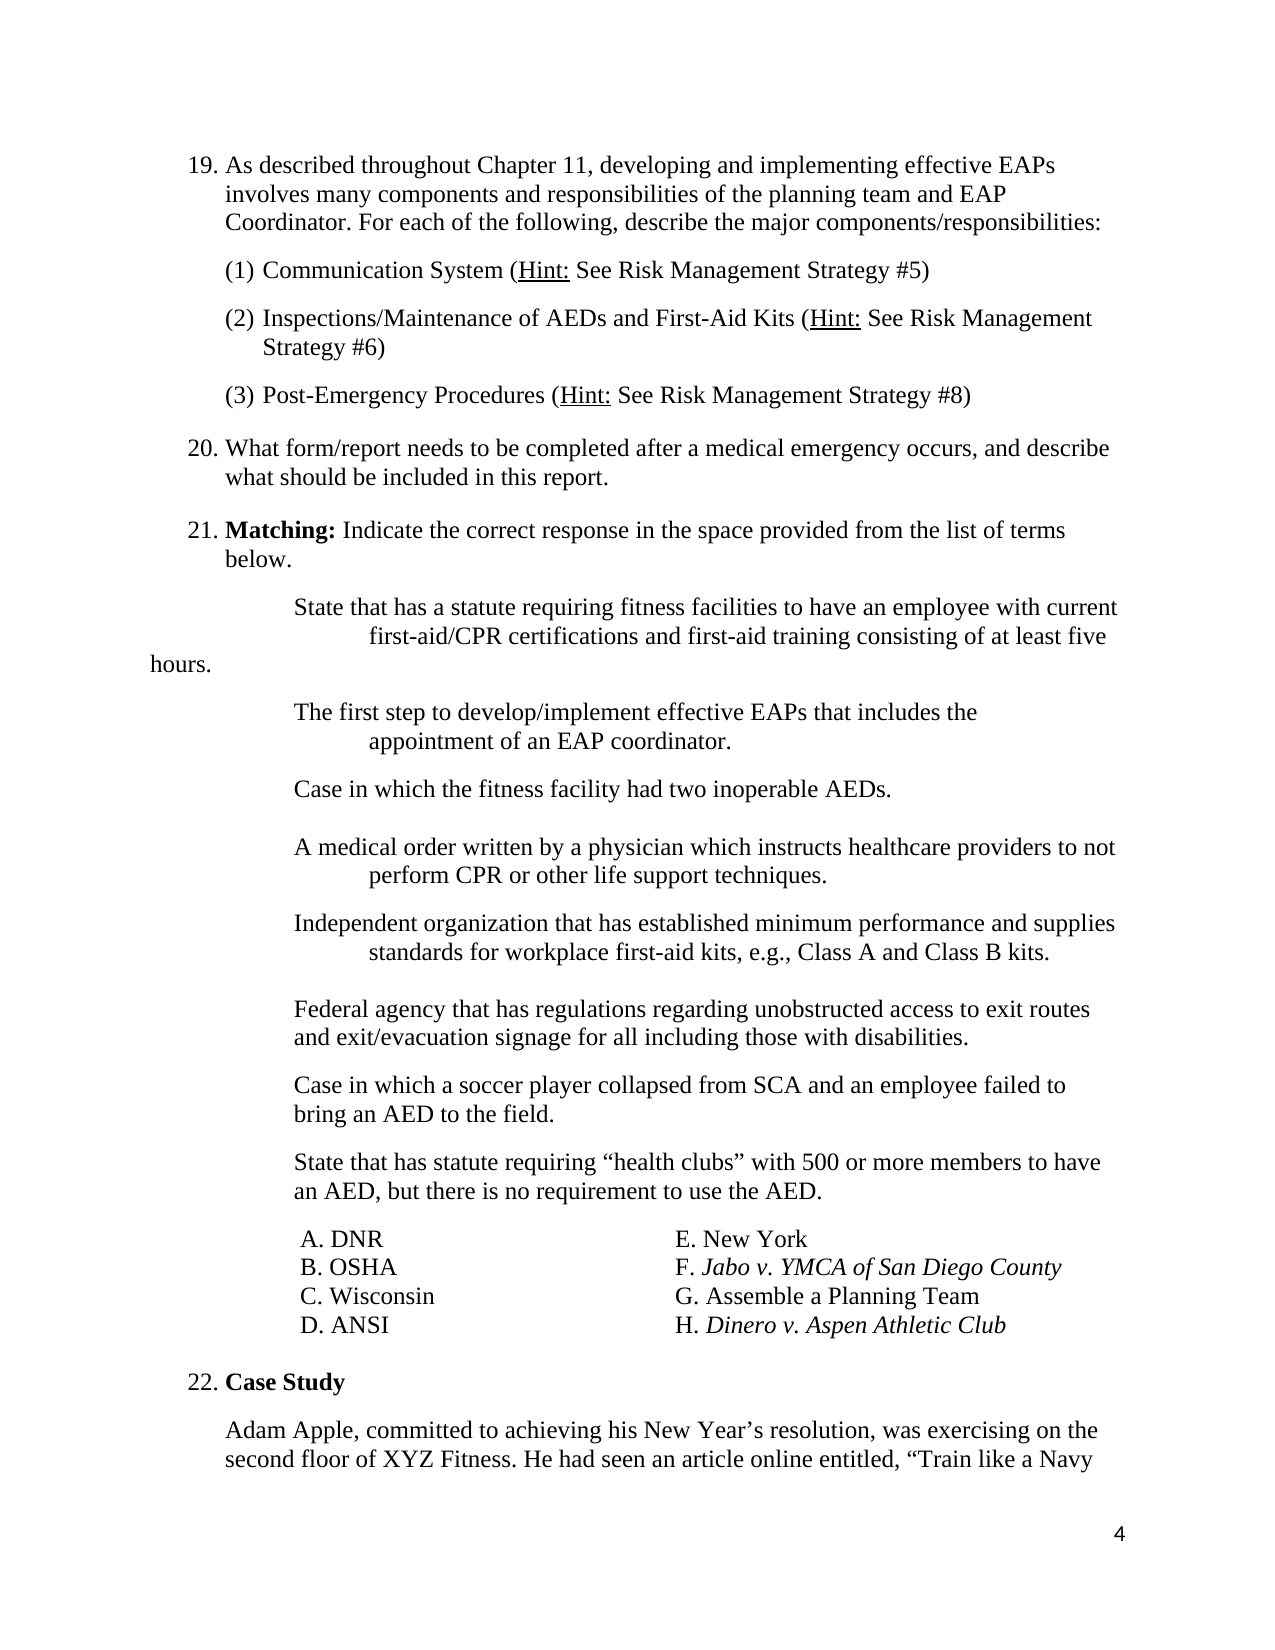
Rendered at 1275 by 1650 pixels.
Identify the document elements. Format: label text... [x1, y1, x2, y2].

text State that has a statute requiring fitness facilities to have an employee with current first-aid/CPR certifications and first-aid training consisting of at least five hours. [150, 592, 1125, 678]
list Matching: Indicate the correct response in the space provided from the list of terms below. [187, 515, 1125, 573]
list As described throughout Chapter 11, developing and implementing effective EAPs involves many components and responsibilities of the planning team and EAP Coordinator. For each of the following, describe the major components/responsibilities: [187, 150, 1125, 236]
text C. Wisconsin G. Assemble a Planning Team [150, 1281, 1125, 1310]
text Case in which a soccer player collapsed from SCA and an employee failed to [225, 1070, 1125, 1099]
text D. ANSI H. Dinero v. Aspen Athletic Club [150, 1310, 1125, 1339]
text and exit/evacuation signage for all including those with disabilities. [225, 1022, 1125, 1051]
text A. DNR E. New York [225, 1224, 1125, 1252]
list Inspections/Maintenance of AEDs and First-Aid Kits (Hint: See Risk Management Strategy #6) [225, 303, 1125, 361]
text A medical order written by a physician which instructs healthcare providers to not perform CPR or other life support techniques. [150, 832, 1125, 889]
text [225, 1415, 1125, 1473]
text B. OSHA F. Jabo v. YMCA of San Diego County [150, 1252, 1125, 1281]
text Independent organization that has established minimum performance and supplies standards for workplace first-aid kits, e.g., Class A and Class B kits. [150, 908, 1125, 966]
text Federal agency that has regulations regarding unobstructed access to exit routes [225, 994, 1125, 1022]
text bring an AED to the field. [225, 1099, 1125, 1128]
list Communication System (Hint: See Risk Management Strategy #5) [225, 255, 1125, 284]
list Case Study [187, 1367, 1125, 1396]
text an AED, but there is no requirement to use the AED. [225, 1176, 1125, 1204]
text The first step to develop/implement effective EAPs that includes the appointment of an EAP coordinator. [150, 697, 1125, 755]
text Case in which the fitness facility had two inoperable AEDs. [150, 774, 1125, 803]
list Post-Emergency Procedures (Hint: See Risk Management Strategy #8) [225, 380, 1125, 409]
text State that has statute requiring “health clubs” with 500 or more members to have [225, 1147, 1125, 1176]
list What form/report needs to be completed after a medical emergency occurs, and describe what should be included in this report. [187, 433, 1125, 490]
